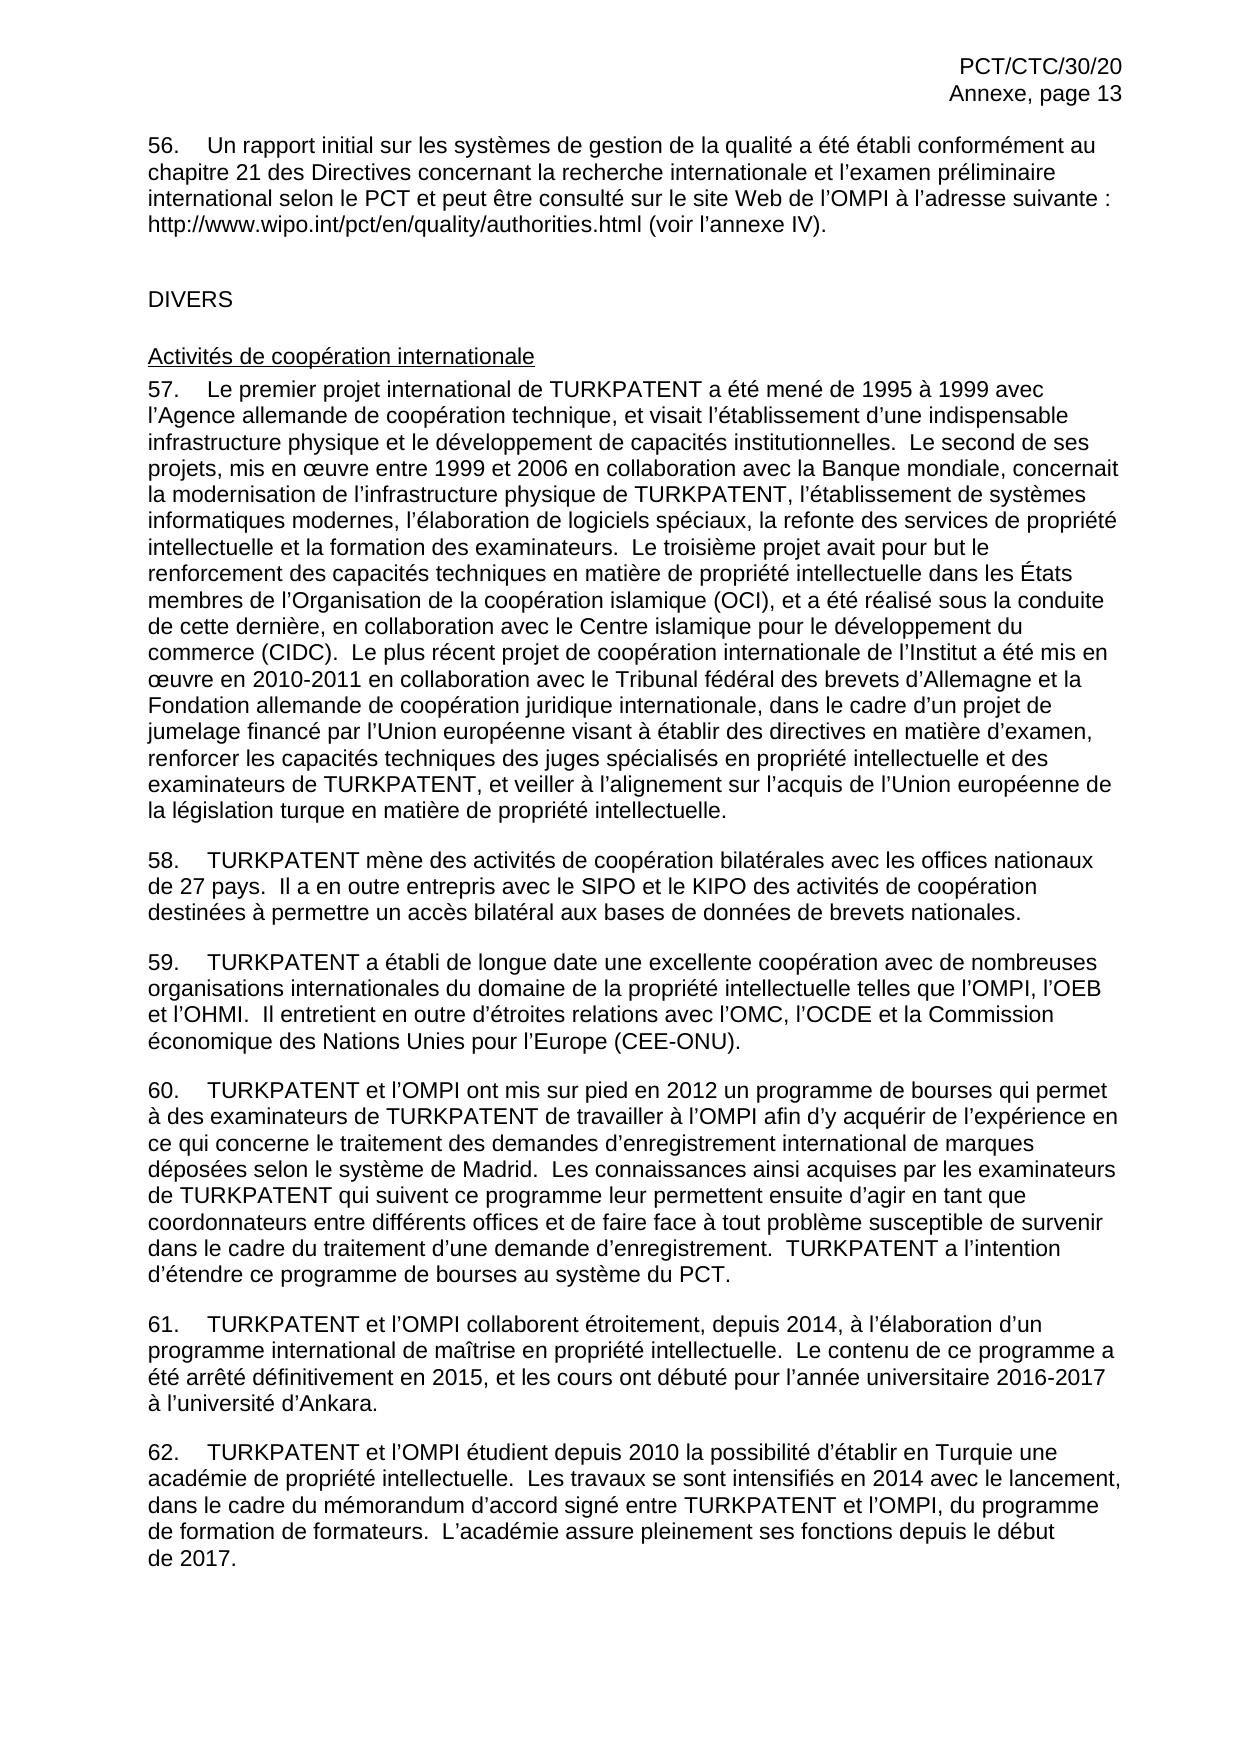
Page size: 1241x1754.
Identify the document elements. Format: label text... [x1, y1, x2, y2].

subtitle Divers [148, 286, 1122, 312]
text TURKPATENT a établi de longue date une excellente coopération avec de nombreuses organisations internationales du domaine de la propriété intellectuelle telles que l’OMPI, l’OEB et l’OHMI. Il entretient en outre d’étroites relations avec l’OMC, l’OCDE et la Commission économique des Nations Unies pour l’Europe (CEE-ONU). [148, 949, 1122, 1054]
text TURKPATENT et l’OMPI collaborent étroitement, depuis 2014, à l’élaboration d’un programme international de maîtrise en propriété intellectuelle. Le contenu de ce programme a été arrêté définitivement en 2015, et les cours ont débuté pour l’année universitaire 2016-2017 à l’université d’Ankara. [148, 1311, 1122, 1416]
text TURKPATENT mène des activités de coopération bilatérales avec les offices nationaux de 27 pays. Il a en outre entrepris avec le SIPO et le KIPO des activités de coopération destinées à permettre un accès bilatéral aux bases de données de brevets nationales. [148, 847, 1122, 926]
text TURKPATENT et l’OMPI ont mis sur pied en 2012 un programme de bourses qui permet à des examinateurs de TURKPATENT de travailler à l’OMPI afin d’y acquérir de l’expérience en ce qui concerne le traitement des demandes d’enregistrement international de marques déposées selon le système de Madrid. Les connaissances ainsi acquises par les examinateurs de TURKPATENT qui suivent ce programme leur permettent ensuite d’agir en tant que coordonnateurs entre différents offices et de faire face à tout problème susceptible de survenir dans le cadre du traitement d’une demande d’enregistrement. TURKPATENT a l’intention d’étendre ce programme de bourses au système du PCT. [148, 1077, 1122, 1288]
text TURKPATENT et l’OMPI étudient depuis 2010 la possibilité d’établir en Turquie une académie de propriété intellectuelle. Les travaux se sont intensifiés en 2014 avec le lancement, dans le cadre du mémorandum d’accord signé entre TURKPATENT et l’OMPI, du programme de formation de formateurs. L’académie assure pleinement ses fonctions depuis le début de 2017. [148, 1439, 1122, 1571]
text Un rapport initial sur les systèmes de gestion de la qualité a été établi conformément au chapitre 21 des Directives concernant la recherche internationale et l’examen préliminaire international selon le PCT et peut être consulté sur le site Web de l’OMPI à l’adresse suivante : http://www.wipo.int/pct/en/quality/authorities.html (voir l’annexe IV). [148, 132, 1122, 238]
text Le premier projet international de TURKPATENT a été mené de 1995 à 1999 avec l’Agence allemande de coopération technique, et visait l’établissement d’une indispensable infrastructure physique et le développement de capacités institutionnelles. Le second de ses projets, mis en œuvre entre 1999 et 2006 en collaboration avec la Banque mondiale, concernait la modernisation de l’infrastructure physique de TURKPATENT, l’établissement de systèmes informatiques modernes, l’élaboration de logiciels spéciaux, la refonte des services de propriété intellectuelle et la formation des examinateurs. Le troisième projet avait pour but le renforcement des capacités techniques en matière de propriété intellectuelle dans les États membres de l’Organisation de la coopération islamique (OCI), et a été réalisé sous la conduite de cette dernière, en collaboration avec le Centre islamique pour le développement du commerce (CIDC). Le plus récent projet de coopération internationale de l’Institut a été mis en œuvre en 2010-2011 en collaboration avec le Tribunal fédéral des brevets d’Allemagne et la Fondation allemande de coopération juridique internationale, dans le cadre d’un projet de jumelage financé par l’Union européenne visant à établir des directives en matière d’examen, renforcer les capacités techniques des juges spécialisés en propriété intellectuelle et des examinateurs de TURKPATENT, et veiller à l’alignement sur l’acquis de l’Union européenne de la législation turque en matière de propriété intellectuelle. [148, 376, 1122, 824]
subtitle Activités de coopération internationale [148, 343, 1122, 369]
